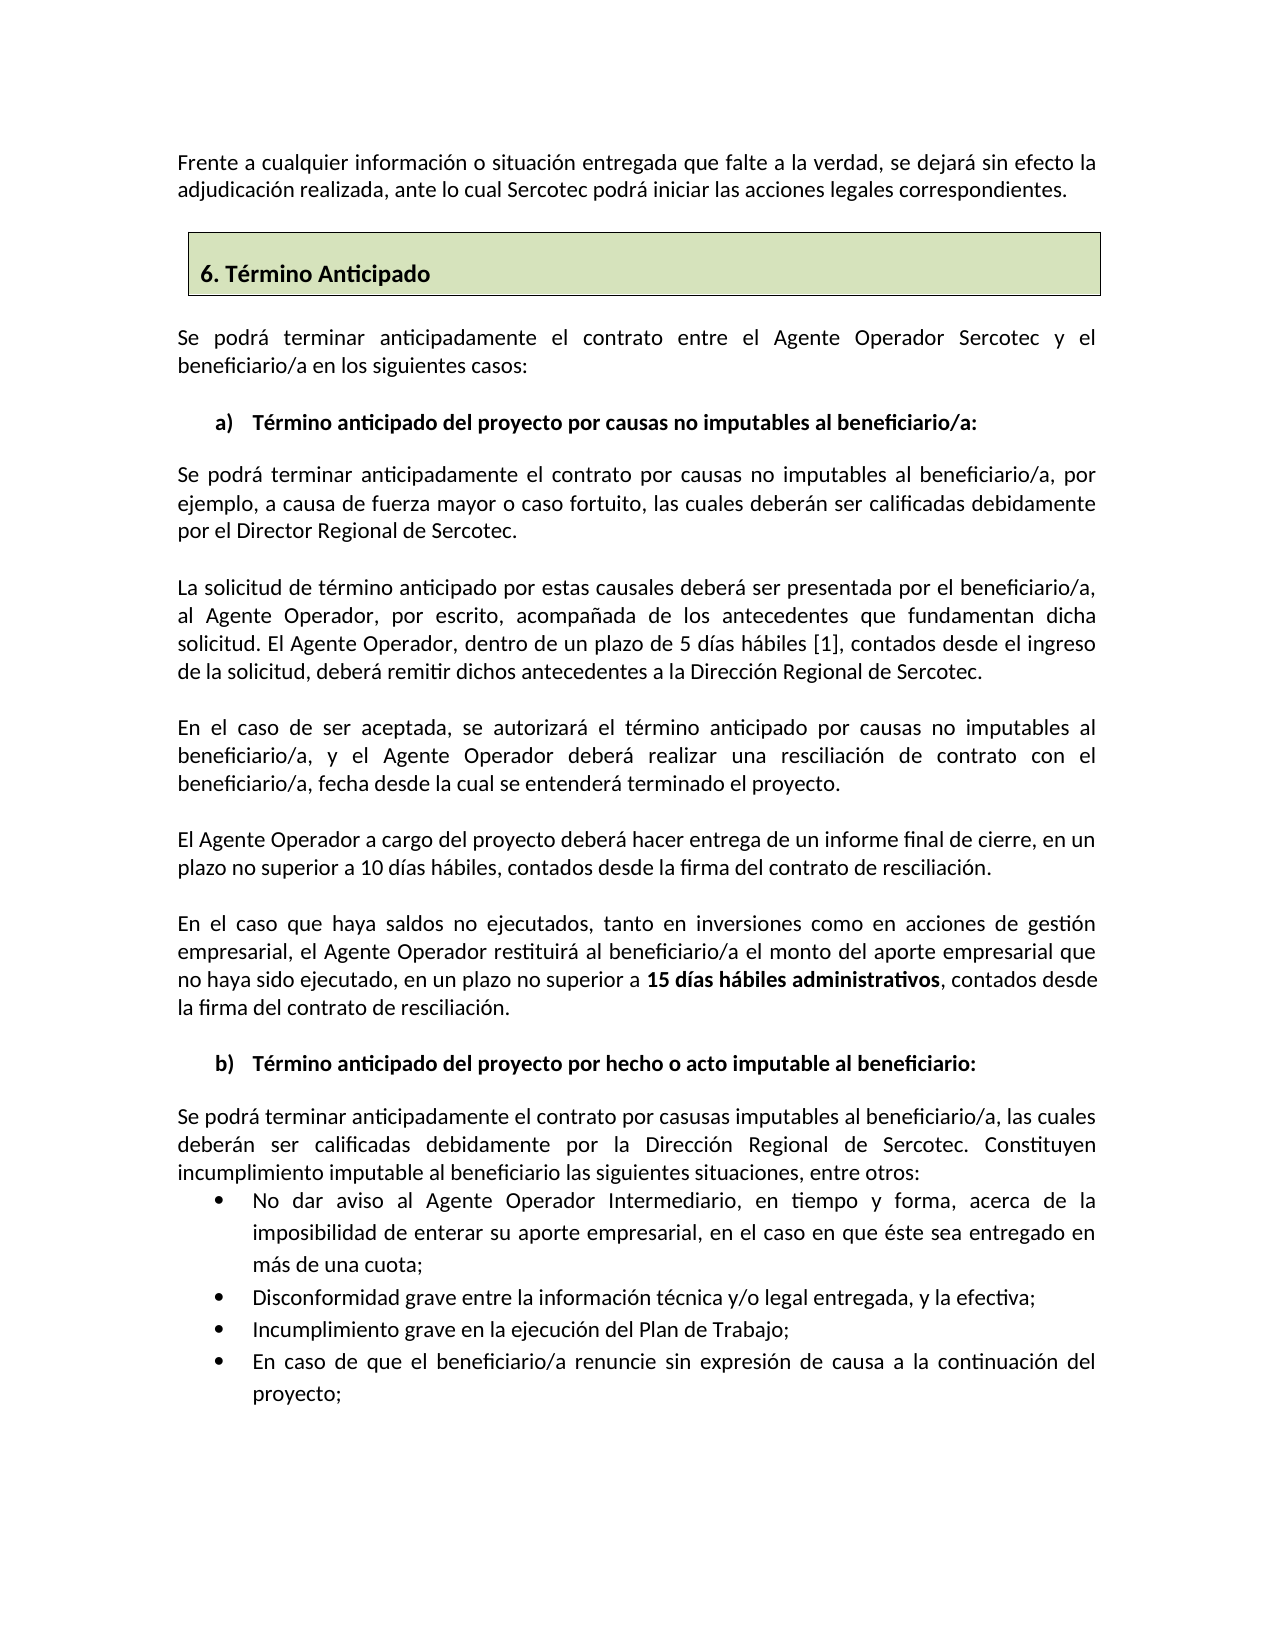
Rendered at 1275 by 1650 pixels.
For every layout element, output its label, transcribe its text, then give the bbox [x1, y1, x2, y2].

text Se podrá terminar anticipadamente el contrato entre el Agente Operador Sercotec y el beneficiario/a en los siguientes casos: [177, 323, 1098, 379]
list Término anticipado del proyecto por hecho o acto imputable al beneficiario: [215, 1049, 1098, 1077]
text En el caso que haya saldos no ejecutados, tanto en inversiones como en acciones de gestión empresarial, el Agente Operador restituirá al beneficiario/a el monto del aporte empresarial que no haya sido ejecutado, en un plazo no superior a 15 días hábiles administrativos, contados desde la firma del contrato de resciliación. [177, 909, 1098, 1021]
list Disconformidad grave entre la información técnica y/o legal entregada, y la efectiva; [215, 1283, 1098, 1311]
text Se podrá terminar anticipadamente el contrato por causas no imputables al beneficiario/a, por ejemplo, a causa de fuerza mayor o caso fortuito, las cuales deberán ser calificadas debidamente por el Director Regional de Sercotec. [177, 461, 1098, 545]
text La solicitud de término anticipado por estas causales deberá ser presentada por el beneficiario/a, al Agente Operador, por escrito, acompañada de los antecedentes que fundamentan dicha solicitud. El Agente Operador, dentro de un plazo de 5 días hábiles [1], contados desde el ingreso de la solicitud, deberá remitir dichos antecedentes a la Dirección Regional de Sercotec. [177, 573, 1098, 685]
list No dar aviso al Agente Operador Intermediario, en tiempo y forma, acerca de la imposibilidad de enterar su aporte empresarial, en el caso en que éste sea entregado en más de una cuota; [215, 1186, 1098, 1278]
text Se podrá terminar anticipadamente el contrato por casusas imputables al beneficiario/a, las cuales deberán ser calificadas debidamente por la Dirección Regional de Sercotec. Constituyen incumplimiento imputable al beneficiario las siguientes situaciones, entre otros: [177, 1102, 1098, 1186]
list Incumplimiento grave en la ejecución del Plan de Trabajo; [215, 1315, 1098, 1343]
list En caso de que el beneficiario/a renuncie sin expresión de causa a la continuación del proyecto; [215, 1347, 1098, 1407]
list Término anticipado del proyecto por causas no imputables al beneficiario/a: [215, 408, 1098, 436]
text El Agente Operador a cargo del proyecto deberá hacer entrega de un informe final de cierre, en un plazo no superior a 10 días hábiles, contados desde la firma del contrato de resciliación. [177, 825, 1098, 881]
text Frente a cualquier información o situación entregada que falte a la verdad, se dejará sin efecto la adjudicación realizada, ante lo cual Sercotec podrá iniciar las acciones legales correspondientes. [177, 148, 1098, 204]
text En el caso de ser aceptada, se autorizará el término anticipado por causas no imputables al beneficiario/a, y el Agente Operador deberá realizar una resciliación de contrato con el beneficiario/a, fecha desde la cual se entenderá terminado el proyecto. [177, 713, 1098, 797]
table_header 6. Término Anticipado [189, 233, 1100, 294]
